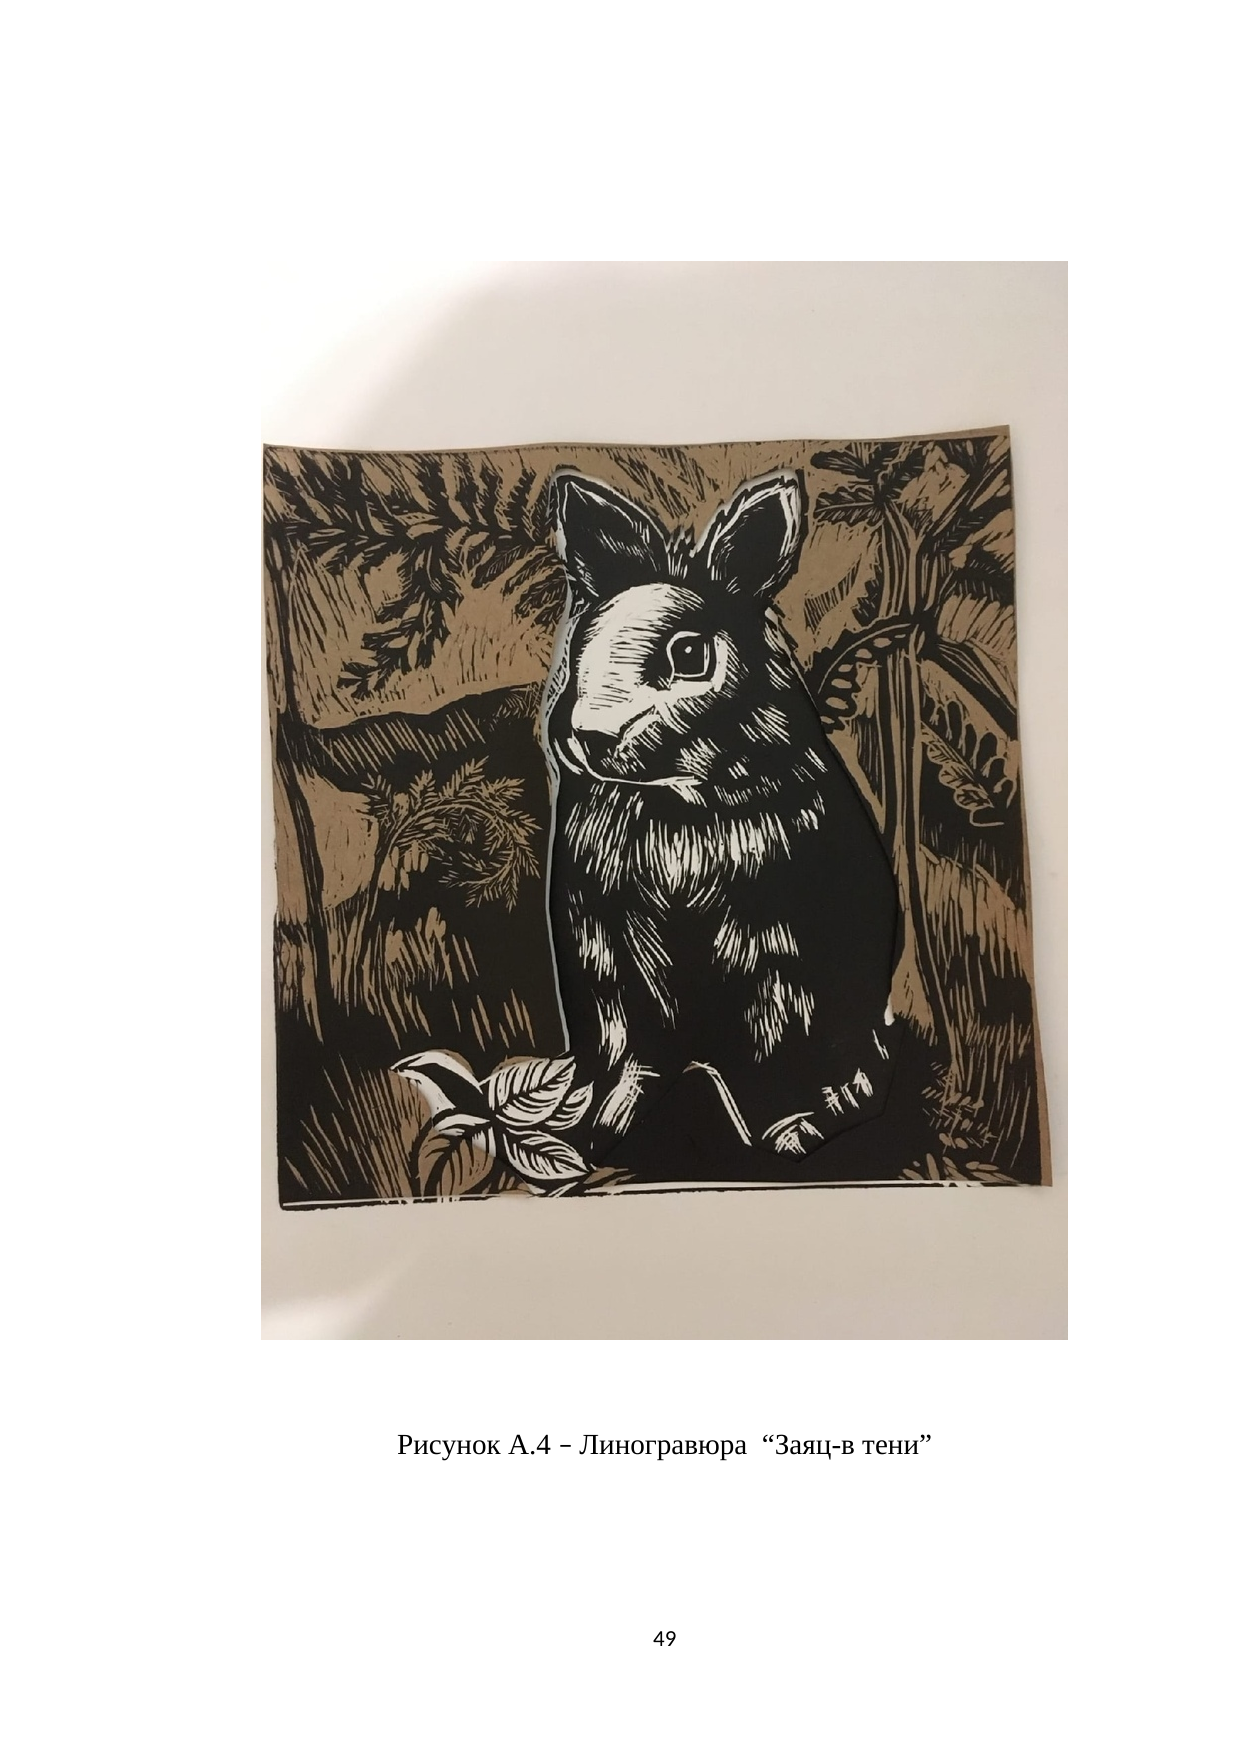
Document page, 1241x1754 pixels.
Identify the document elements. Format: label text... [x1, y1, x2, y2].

picture [261, 261, 1068, 1340]
list Рисунок А.4 – Линогравюра “Заяц-в тени” [177, 1426, 1152, 1462]
